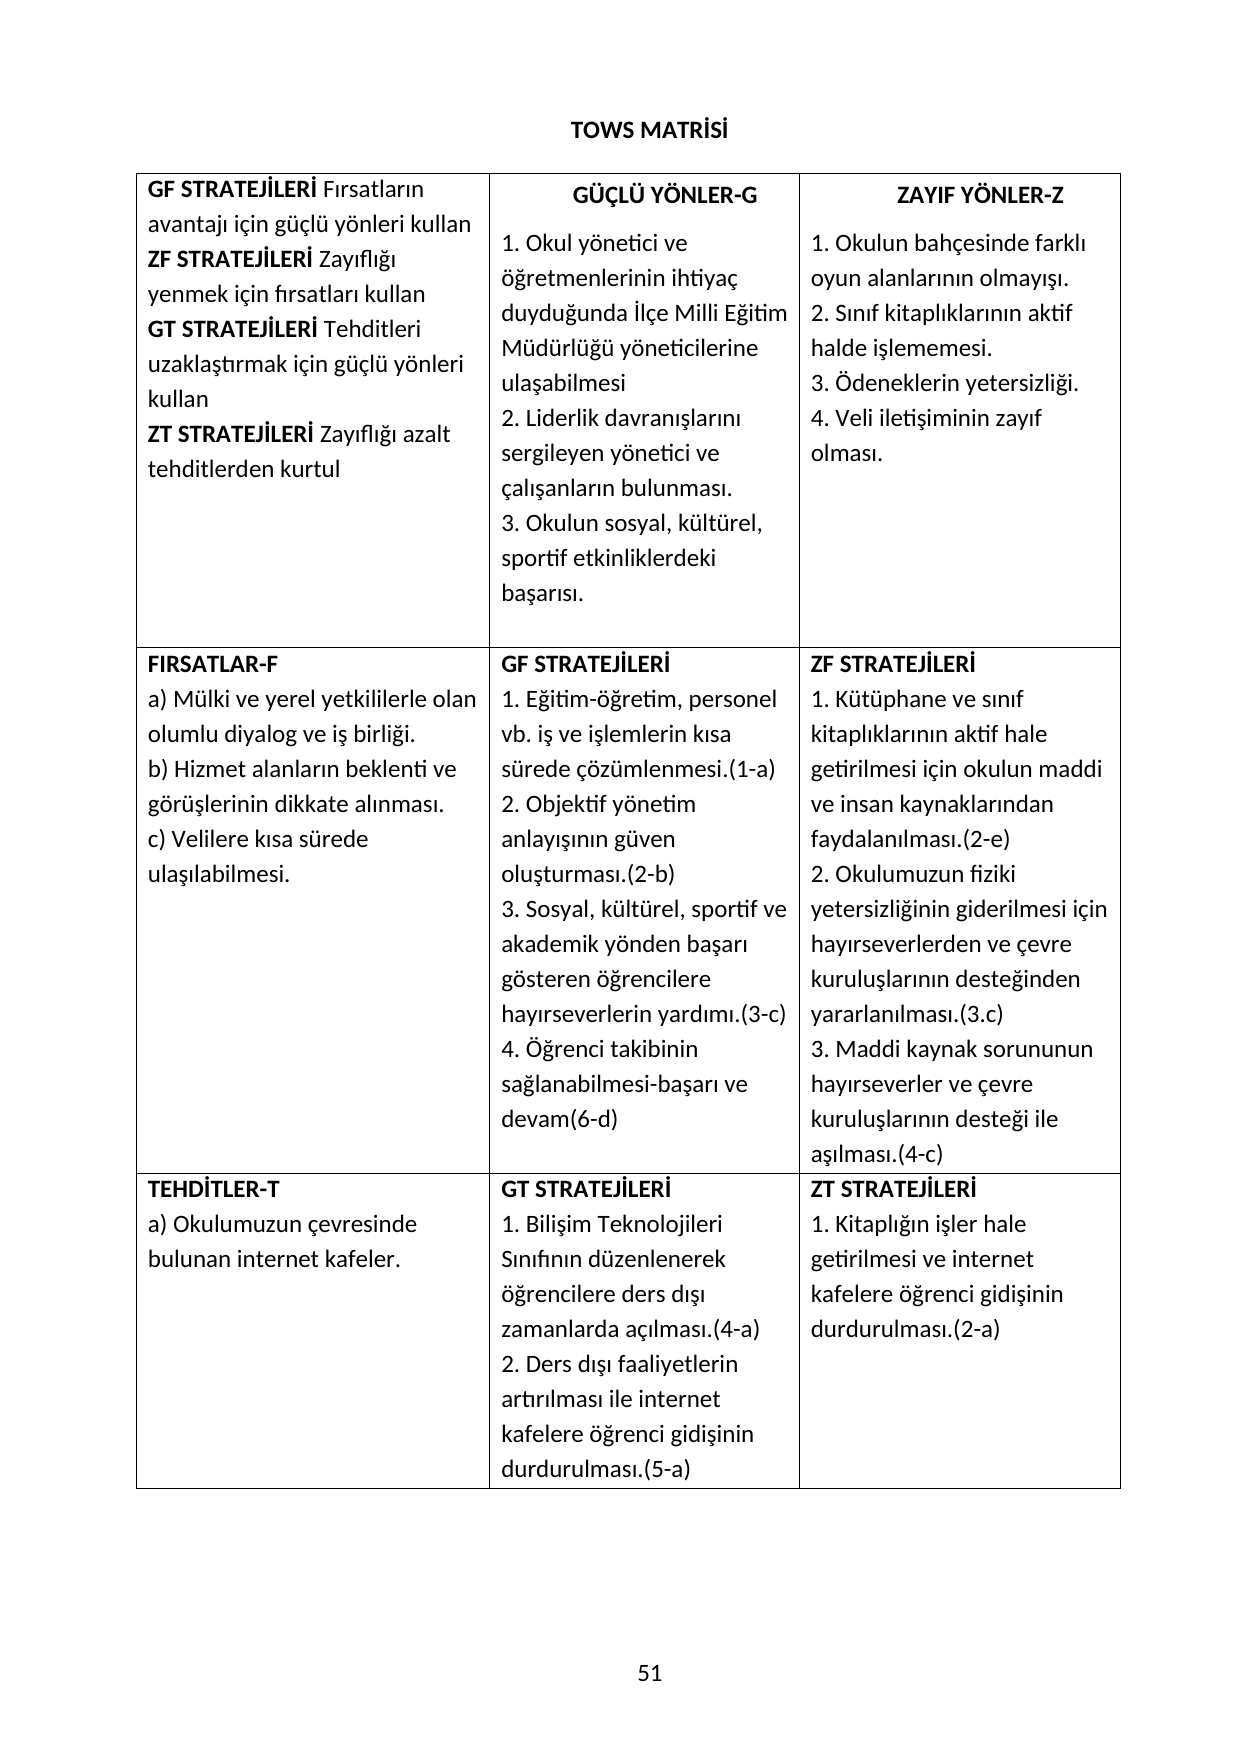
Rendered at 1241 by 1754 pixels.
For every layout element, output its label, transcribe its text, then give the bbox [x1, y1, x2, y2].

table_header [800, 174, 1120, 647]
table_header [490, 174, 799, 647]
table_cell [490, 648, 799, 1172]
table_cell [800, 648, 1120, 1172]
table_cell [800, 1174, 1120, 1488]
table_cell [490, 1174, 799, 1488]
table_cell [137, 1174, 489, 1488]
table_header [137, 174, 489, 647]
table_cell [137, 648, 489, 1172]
text TOWS MATRİSİ [148, 114, 1152, 145]
